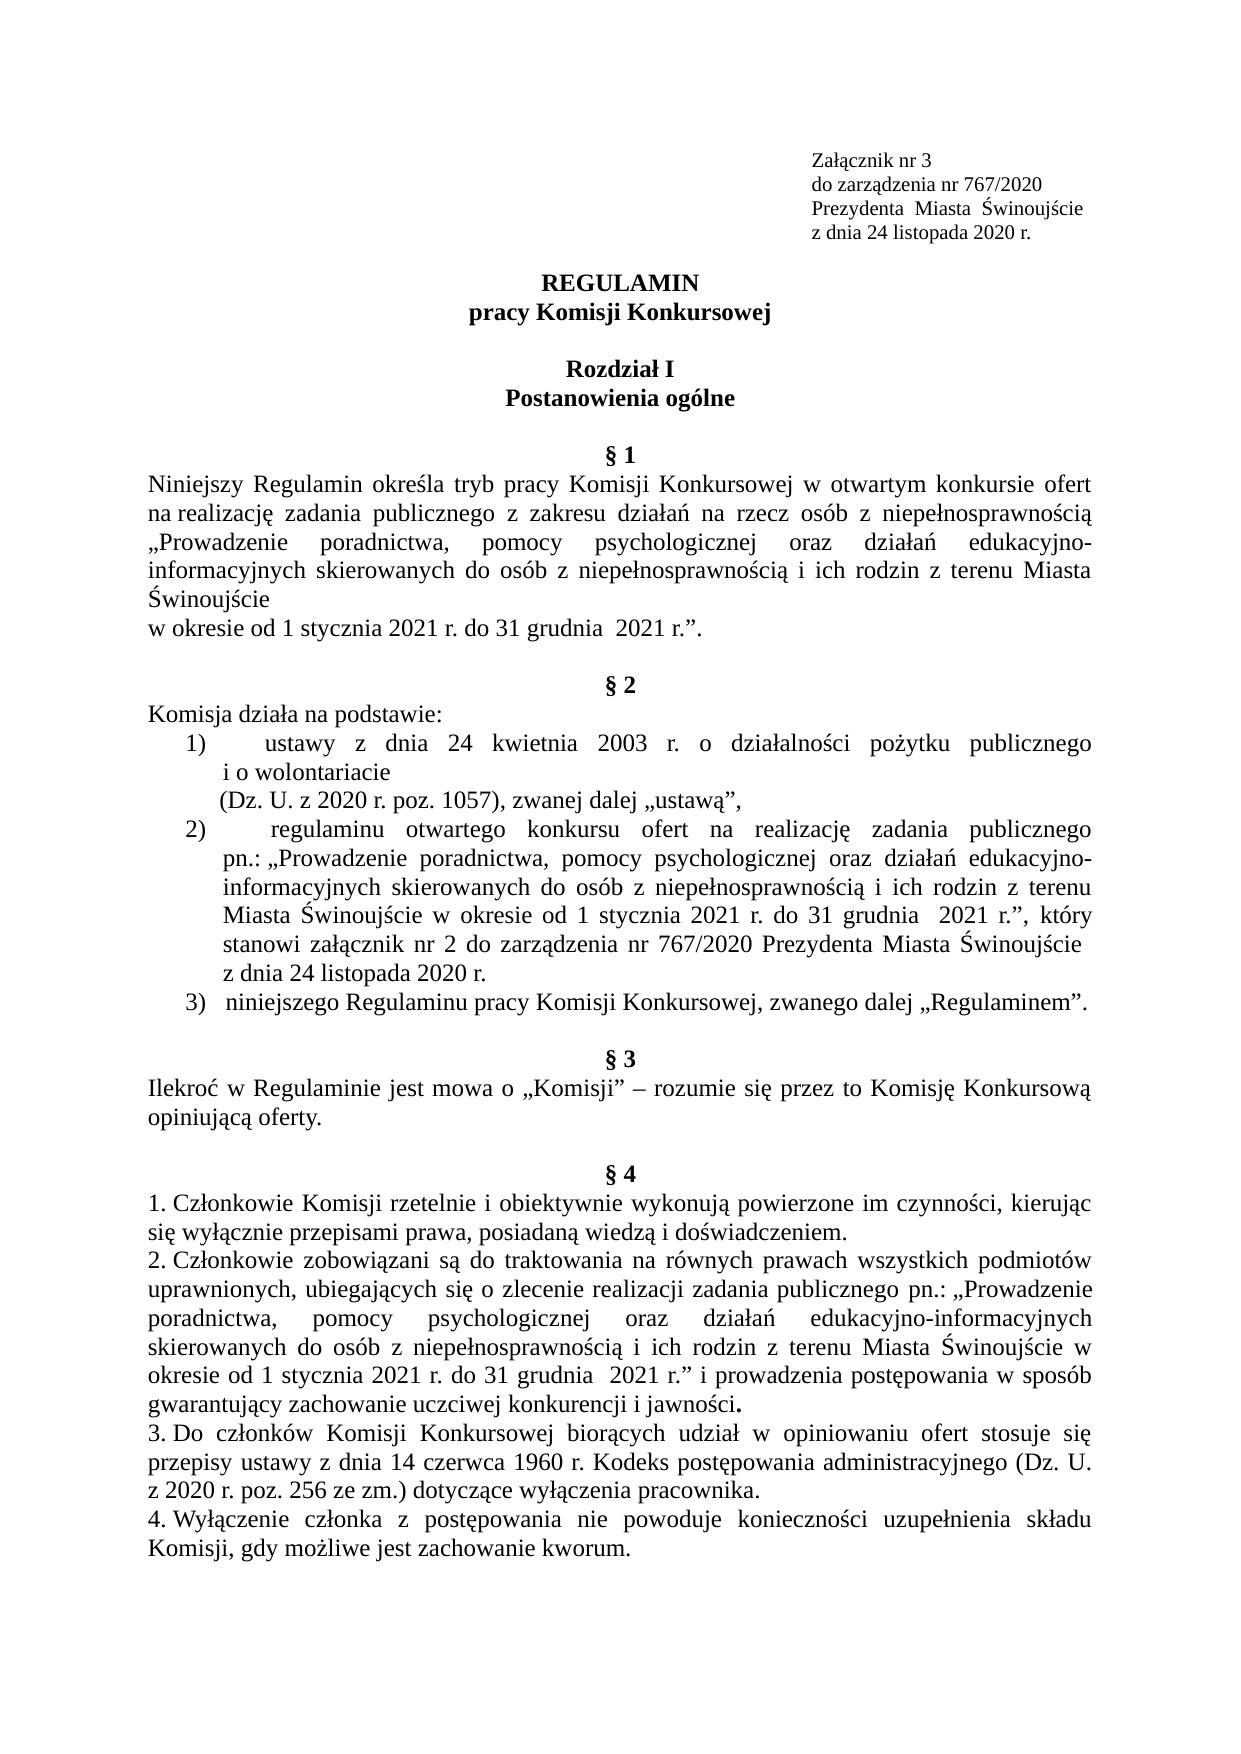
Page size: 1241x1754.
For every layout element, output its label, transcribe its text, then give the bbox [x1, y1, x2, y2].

text 2. Członkowie zobowiązani są do traktowania na równych prawach wszystkich podmiotów uprawnionych, ubiegających się o zlecenie realizacji zadania publicznego pn.: „Prowadzenie poradnictwa, pomocy psychologicznej oraz działań edukacyjno-informacyjnych skierowanych do osób z niepełnosprawnością i ich rodzin z terenu Miasta Świnoujście w okresie od 1 stycznia 2021 r. do 31 grudnia 2021 r.” i prowadzenia postępowania w sposób gwarantujący zachowanie uczciwej konkurencji i jawności. [148, 1245, 1093, 1418]
subtitle Rozdział I [148, 354, 1093, 383]
text Prezydenta Miasta Świnoujście [811, 196, 1093, 220]
list regulaminu otwartego konkursu ofert na realizację zadania publicznego pn.: „Prowadzenie poradnictwa, pomocy psychologicznej oraz działań edukacyjno-informacyjnych skierowanych do osób z niepełnosprawnością i ich rodzin z terenu Miasta Świnoujście w okresie od 1 stycznia 2021 r. do 31 grudnia 2021 r.”, który stanowi załącznik nr 2 do zarządzenia nr 767/2020 Prezydenta Miasta Świnoujście z dnia 24 listopada 2020 r. [185, 814, 1093, 987]
list ustawy z dnia 24 kwietnia 2003 r. o działalności pożytku publicznego i o wolontariacie [185, 728, 1093, 785]
text § 1 [148, 440, 1093, 469]
text 1. Członkowie Komisji rzetelnie i obiektywnie wykonują powierzone im czynności, kierując się wyłącznie przepisami prawa, posiadaną wiedzą i doświadczeniem. [148, 1188, 1093, 1245]
text 4. Wyłączenie członka z postępowania nie powoduje konieczności uzupełnienia składu Komisji, gdy możliwe jest zachowanie kworum. [148, 1504, 1093, 1562]
text REGULAMIN [148, 268, 1093, 297]
text § 4 [148, 1159, 1093, 1188]
text pracy Komisji Konkursowej [148, 297, 1093, 325]
subtitle Postanowienia ogólne [148, 383, 1093, 412]
text § 2 [148, 670, 1093, 699]
text Komisja działa na podstawie: [148, 699, 1093, 728]
text Załącznik nr 3 [738, 148, 1093, 172]
list niniejszego Regulaminu pracy Komisji Konkursowej, zwanego dalej „Regulaminem”. [185, 987, 1093, 1015]
text Ilekroć w Regulaminie jest mowa o „Komisji” – rozumie się przez to Komisję Konkursową opiniującą oferty. [148, 1073, 1093, 1130]
text 3. Do członków Komisji Konkursowej biorących udział w opiniowaniu ofert stosuje się przepisy ustawy z dnia 14 czerwca 1960 r. Kodeks postępowania administracyjnego (Dz. U. z 2020 r. poz. 256 ze zm.) dotyczące wyłączenia pracownika. [148, 1418, 1093, 1504]
text Niniejszy Regulamin określa tryb pracy Komisji Konkursowej w otwartym konkursie ofert na realizację zadania publicznego z zakresu działań na rzecz osób z niepełnosprawnością „Prowadzenie poradnictwa, pomocy psychologicznej oraz działań edukacyjno-informacyjnych skierowanych do osób z niepełnosprawnością i ich rodzin z terenu Miasta Świnoujście w okresie od 1 stycznia 2021 r. do 31 grudnia 2021 r.”. [148, 469, 1093, 642]
text do zarządzenia nr 767/2020 [738, 172, 1093, 196]
text (Dz. U. z 2020 r. poz. 1057), zwanej dalej „ustawą”, [148, 785, 1093, 814]
text z dnia 24 listopada 2020 r. [738, 220, 1093, 244]
text § 3 [148, 1044, 1093, 1073]
